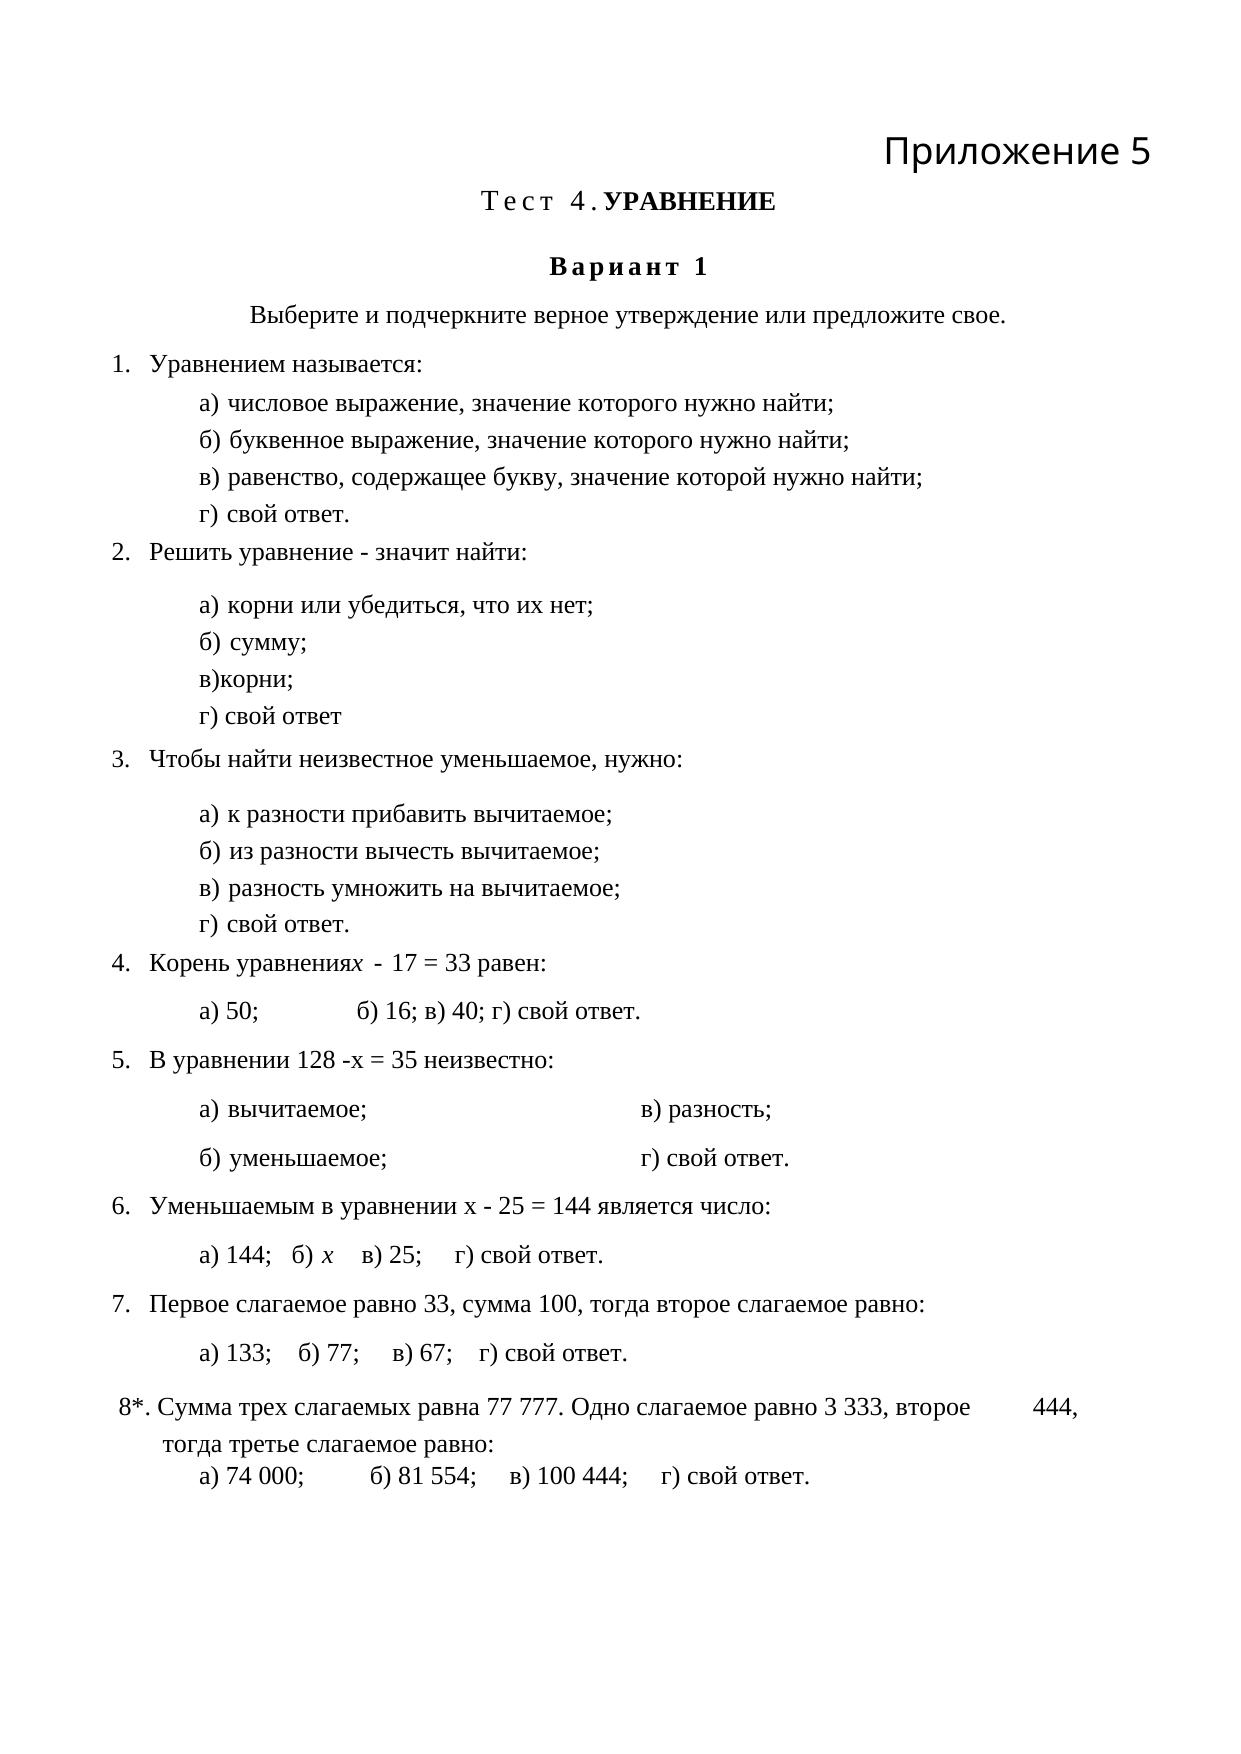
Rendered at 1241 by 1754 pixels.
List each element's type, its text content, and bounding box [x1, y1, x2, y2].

text Вариант 1 [105, 236, 1152, 285]
text б) из разности вычесть вычитаемое; [199, 830, 1152, 867]
list Первое слагаемое равно 33, сумма 100, тогда второе слагаемое равно: [111, 1288, 1152, 1318]
list Чтобы найти неизвестное уменьшаемое, нужно: [111, 738, 1152, 774]
list Решить уравнение - значит найти: [111, 536, 1152, 566]
text а) корни или убедиться, что их нет; [199, 584, 1152, 621]
text а) числовое выражение, значение которого нужно найти; [199, 382, 1152, 419]
text б) уменьшаемое; г) свой ответ. [199, 1142, 1152, 1172]
list Уменьшаемым в уравнении х - 25 = 144 является число: [111, 1190, 1152, 1220]
text а) 50; б) 16; в) 40; г) свой ответ. [199, 995, 1152, 1025]
text Выберите и подчеркните верное утверждение или предложите свое. [105, 285, 1152, 334]
text б) буквенное выражение, значение которого нужно найти; [199, 419, 1152, 456]
text а) 144; б) х в) 25; г) свой ответ. [199, 1239, 1152, 1269]
text в) разность умножить на вычитаемое; [199, 867, 1152, 903]
text Тест 4.УРАВНЕНИЕ [105, 180, 1152, 218]
text а) к разности прибавить вычитаемое; [199, 793, 1152, 830]
text в) равенство, содержащее букву, значение которой нужно найти; [199, 456, 1152, 493]
text а) вычитаемое; в) разность; [199, 1093, 1152, 1123]
text г) свой ответ. [199, 903, 1152, 940]
text а) 133; б) 77; в) 67; г) свой ответ. [199, 1337, 1152, 1367]
text б) сумму; [199, 621, 1152, 658]
text г) свой ответ. [199, 493, 1152, 529]
text 8*. Сумма трех слагаемых равна 77 777. Одно слагаемое равно 3 333, второе 444, тогда третье слагаемое равно: [118, 1385, 1120, 1460]
text а) 74 000; б) 81 554; в) 100 444; г) свой ответ. [199, 1460, 1152, 1490]
list Уравнением называется: [111, 334, 1152, 382]
text г) свой ответ [199, 695, 1152, 731]
text Приложение 5 [78, 102, 1152, 180]
list В уравнении 128 -х = 35 неизвестно: [111, 1044, 1152, 1074]
list Корень уравнениях - 17 = 33 равен: [111, 947, 1152, 977]
text в)корни; [199, 658, 1152, 695]
